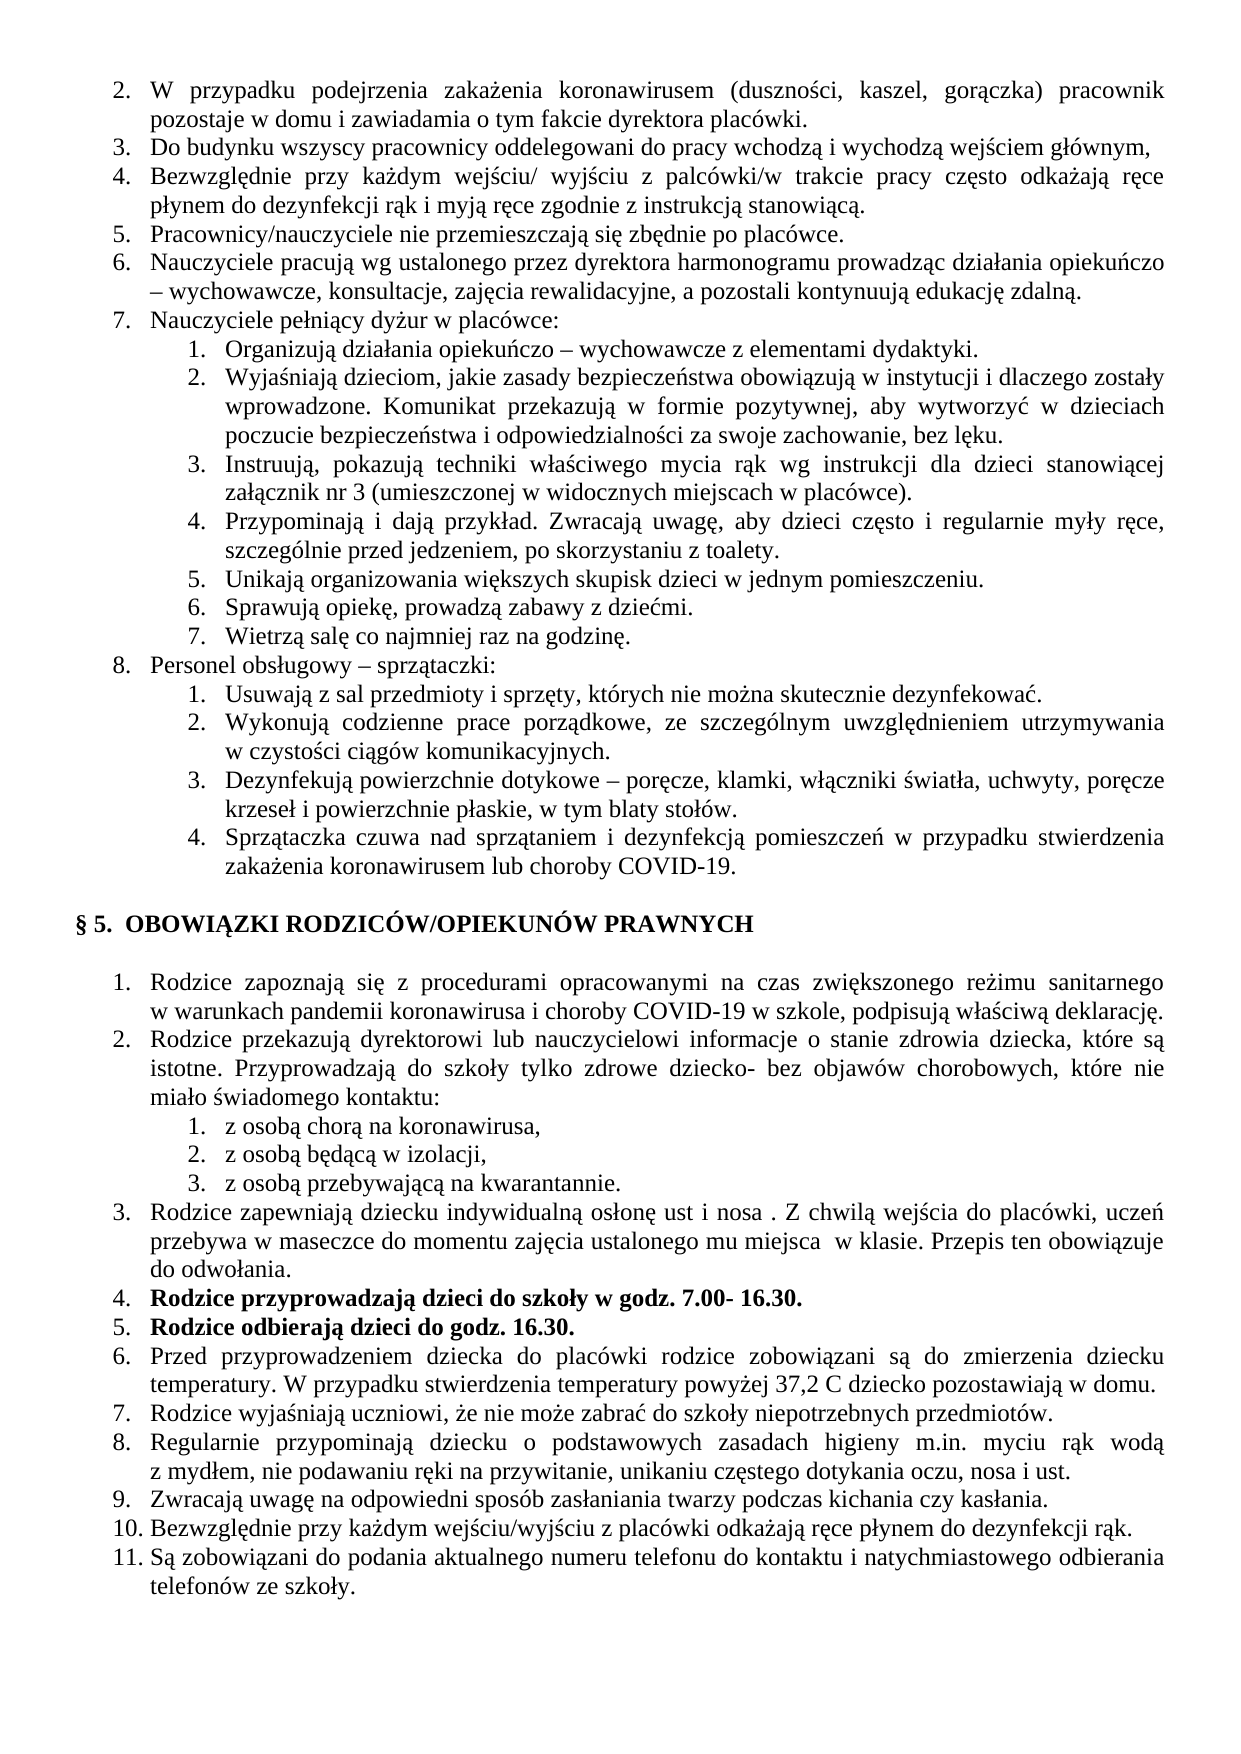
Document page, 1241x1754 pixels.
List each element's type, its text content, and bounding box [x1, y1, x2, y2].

list Przypominają i dają przykład. Zwracają uwagę, aby dzieci często i regularnie myły ręce, szczególnie przed jedzeniem, po skorzystaniu z toalety. [187, 506, 1165, 564]
list Rodzice odbierają dzieci do godz. 16.30. [112, 1312, 1165, 1341]
list z osobą będącą w izolacji, [187, 1139, 1165, 1168]
list Wykonują codzienne prace porządkowe, ze szczególnym uwzględnieniem utrzymywania w czystości ciągów komunikacyjnych. [187, 707, 1165, 765]
list Rodzice zapoznają się z procedurami opracowanymi na czas zwiększonego reżimu sanitarnego w warunkach pandemii koronawirusa i choroby COVID-19 w szkole, podpisują właściwą deklarację. [112, 967, 1165, 1024]
list Sprawują opiekę, prowadzą zabawy z dziećmi. [187, 592, 1165, 621]
list Do budynku wszyscy pracownicy oddelegowani do pracy wchodzą i wychodzą wejściem głównym, [112, 132, 1165, 161]
list Rodzice przekazują dyrektorowi lub nauczycielowi informacje o stanie zdrowia dziecka, które są istotne. Przyprowadzają do szkoły tylko zdrowe dziecko- bez objawów chorobowych, które nie miało świadomego kontaktu: [112, 1024, 1165, 1111]
list Personel obsługowy – sprzątaczki: [112, 650, 1165, 679]
list W przypadku podejrzenia zakażenia koronawirusem (duszności, kaszel, gorączka) pracownik pozostaje w domu i zawiadamia o tym fakcie dyrektora placówki. [112, 75, 1165, 132]
list Rodzice przyprowadzają dzieci do szkoły w godz. 7.00- 16.30. [112, 1283, 1165, 1312]
list Rodzice wyjaśniają uczniowi, że nie może zabrać do szkoły niepotrzebnych przedmiotów. [112, 1398, 1165, 1427]
list Wyjaśniają dzieciom, jakie zasady bezpieczeństwa obowiązują w instytucji i dlaczego zostały wprowadzone. Komunikat przekazują w formie pozytywnej, aby wytworzyć w dzieciach poczucie bezpieczeństwa i odpowiedzialności za swoje zachowanie, bez lęku. [187, 362, 1165, 449]
list Unikają organizowania większych skupisk dzieci w jednym pomieszczeniu. [187, 564, 1165, 592]
list Usuwają z sal przedmioty i sprzęty, których nie można skutecznie dezynfekować. [187, 679, 1165, 707]
list Organizują działania opiekuńczo – wychowawcze z elementami dydaktyki. [187, 334, 1165, 362]
list Sprzątaczka czuwa nad sprzątaniem i dezynfekcją pomieszczeń w przypadku stwierdzenia zakażenia koronawirusem lub choroby COVID-19. [187, 822, 1165, 880]
list Rodzice zapewniają dziecku indywidualną osłonę ust i nosa . Z chwilą wejścia do placówki, uczeń przebywa w maseczce do momentu zajęcia ustalonego mu miejsca w klasie. Przepis ten obowiązuje do odwołania. [112, 1197, 1165, 1283]
list z osobą chorą na koronawirusa, [187, 1111, 1165, 1139]
list Instruują, pokazują techniki właściwego mycia rąk wg instrukcji dla dzieci stanowiącej załącznik nr 3 (umieszczonej w widocznych miejscach w placówce). [187, 449, 1165, 506]
list Są zobowiązani do podania aktualnego numeru telefonu do kontaktu i natychmiastowego odbierania telefonów ze szkoły. [112, 1542, 1165, 1599]
list Pracownicy/nauczyciele nie przemieszczają się zbędnie po placówce. [112, 219, 1165, 247]
list Regularnie przypominają dziecku o podstawowych zasadach higieny m.in. myciu rąk wodą z mydłem, nie podawaniu ręki na przywitanie, unikaniu częstego dotykania oczu, nosa i ust. [112, 1427, 1165, 1484]
list Nauczyciele pełniący dyżur w placówce: [112, 305, 1165, 334]
list Nauczyciele pracują wg ustalonego przez dyrektora harmonogramu prowadząc działania opiekuńczo – wychowawcze, konsultacje, zajęcia rewalidacyjne, a pozostali kontynuują edukację zdalną. [112, 247, 1165, 305]
list Bezwzględnie przy każdym wejściu/wyjściu z placówki odkażają ręce płynem do dezynfekcji rąk. [112, 1513, 1165, 1542]
list Wietrzą salę co najmniej raz na godzinę. [187, 621, 1165, 650]
list Bezwzględnie przy każdym wejściu/ wyjściu z palcówki/w trakcie pracy często odkażają ręce płynem do dezynfekcji rąk i myją ręce zgodnie z instrukcją stanowiącą. [112, 161, 1165, 219]
list Dezynfekują powierzchnie dotykowe – poręcze, klamki, włączniki światła, uchwyty, poręcze krzeseł i powierzchnie płaskie, w tym blaty stołów. [187, 765, 1165, 822]
text § 5. OBOWIĄZKI RODZICÓW/OPIEKUNÓW PRAWNYCH [75, 909, 1165, 938]
list Zwracają uwagę na odpowiedni sposób zasłaniania twarzy podczas kichania czy kasłania. [112, 1484, 1165, 1513]
list Przed przyprowadzeniem dziecka do placówki rodzice zobowiązani są do zmierzenia dziecku temperatury. W przypadku stwierdzenia temperatury powyżej 37,2 C dziecko pozostawiają w domu. [112, 1341, 1165, 1398]
list z osobą przebywającą na kwarantannie. [187, 1168, 1165, 1197]
